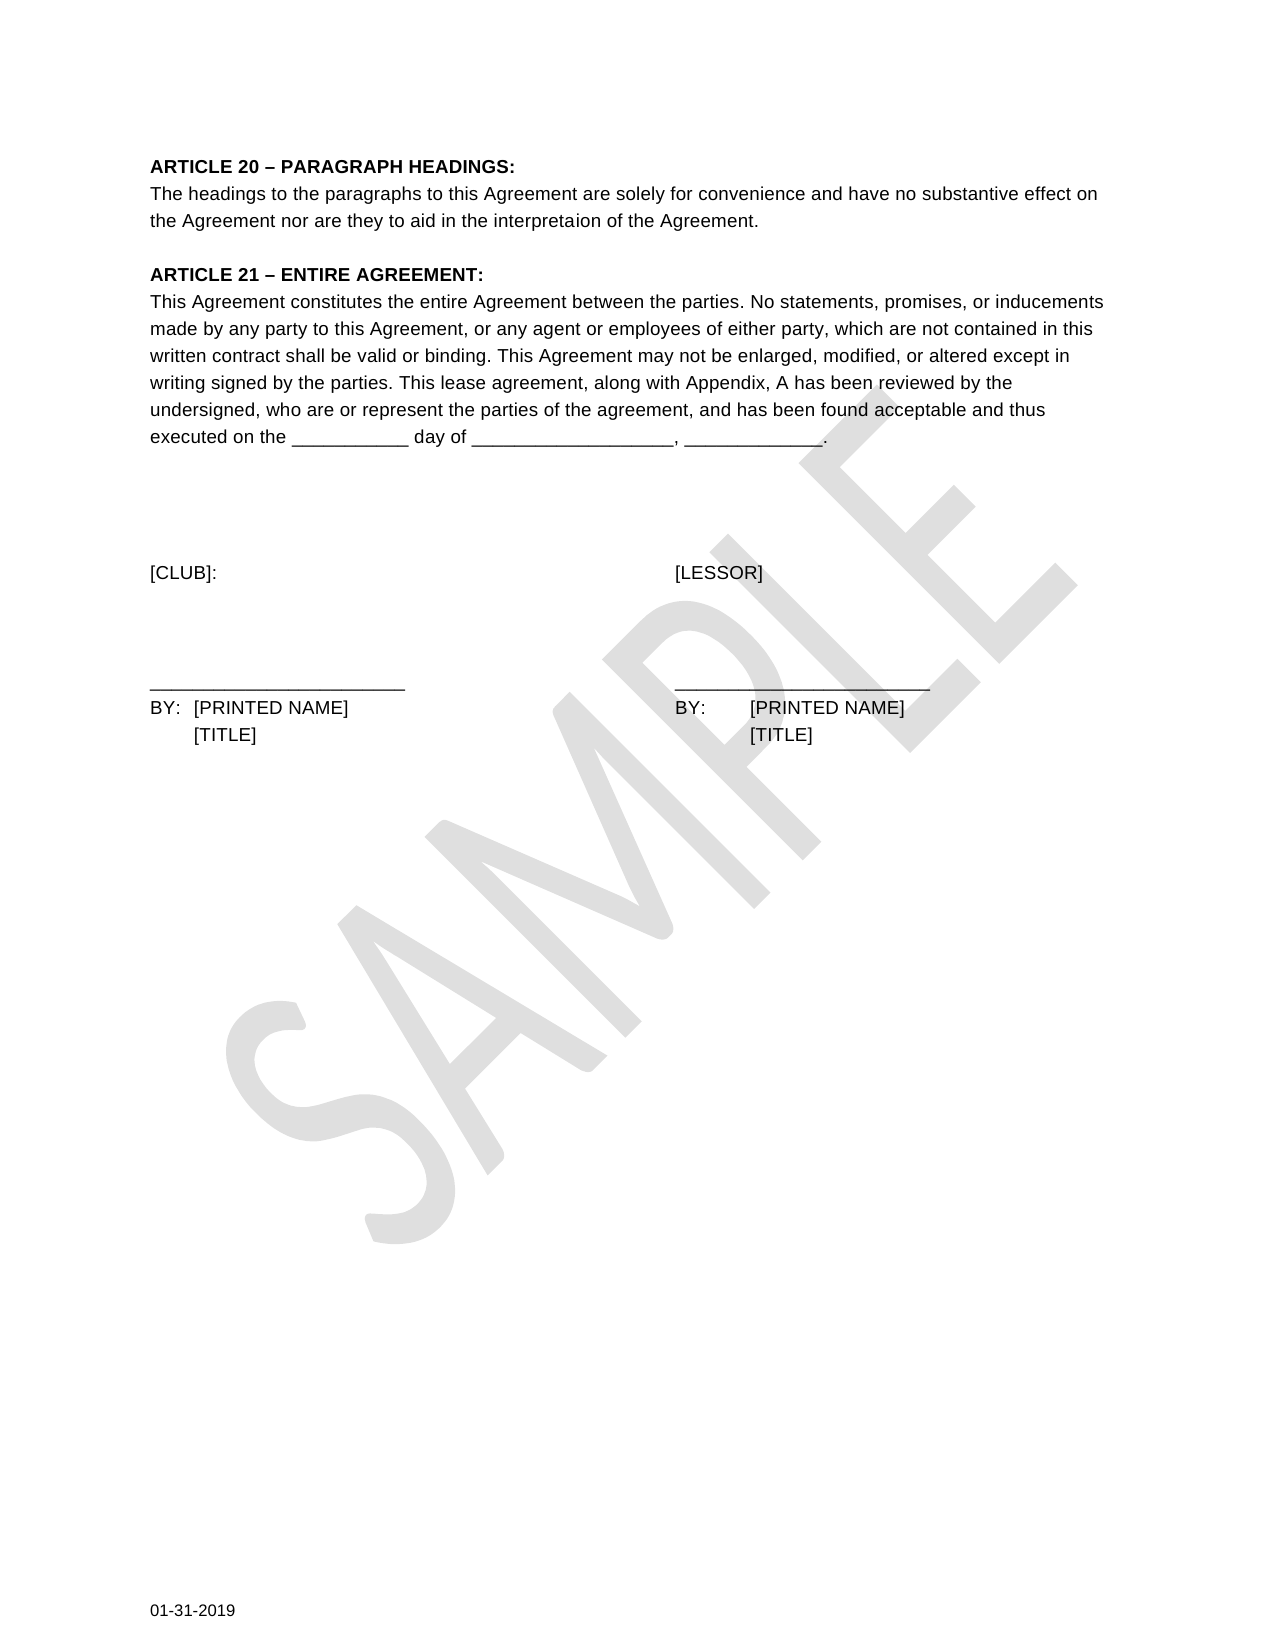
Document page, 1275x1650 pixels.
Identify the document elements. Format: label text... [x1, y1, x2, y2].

text Article 21 – Entire Agreement: [150, 258, 1125, 285]
text This Agreement constitutes the entire Agreement between the parties. No statements, promises, or inducements made by any party to this Agreement, or any agent or employees of either party, which are not contained in this written contract shall be valid or binding. This Agreement may not be enlarged, modified, or altered except in writing signed by the parties. This lease agreement, along with Appendix, A has been reviewed by the undersigned, who are or represent the parties of the agreement, and has been found acceptable and thus executed on the ___________ day of ___________________, _____________. [150, 285, 1125, 448]
text ________________________ ________________________ [150, 664, 1125, 692]
text BY: [PRINTED NAME] BY: [PRINTED NAME] [150, 692, 1125, 719]
text The headings to the paragraphs to this Agreement are solely for convenience and have no substantive effect on the Agreement nor are they to aid in the interpretaion of the Agreement. [150, 177, 1125, 231]
text [TITLE] [TITLE] [150, 719, 1125, 746]
text [CLUB]: [LESSOR] [150, 556, 1125, 583]
text Article 20 – Paragraph Headings: [150, 150, 1125, 177]
